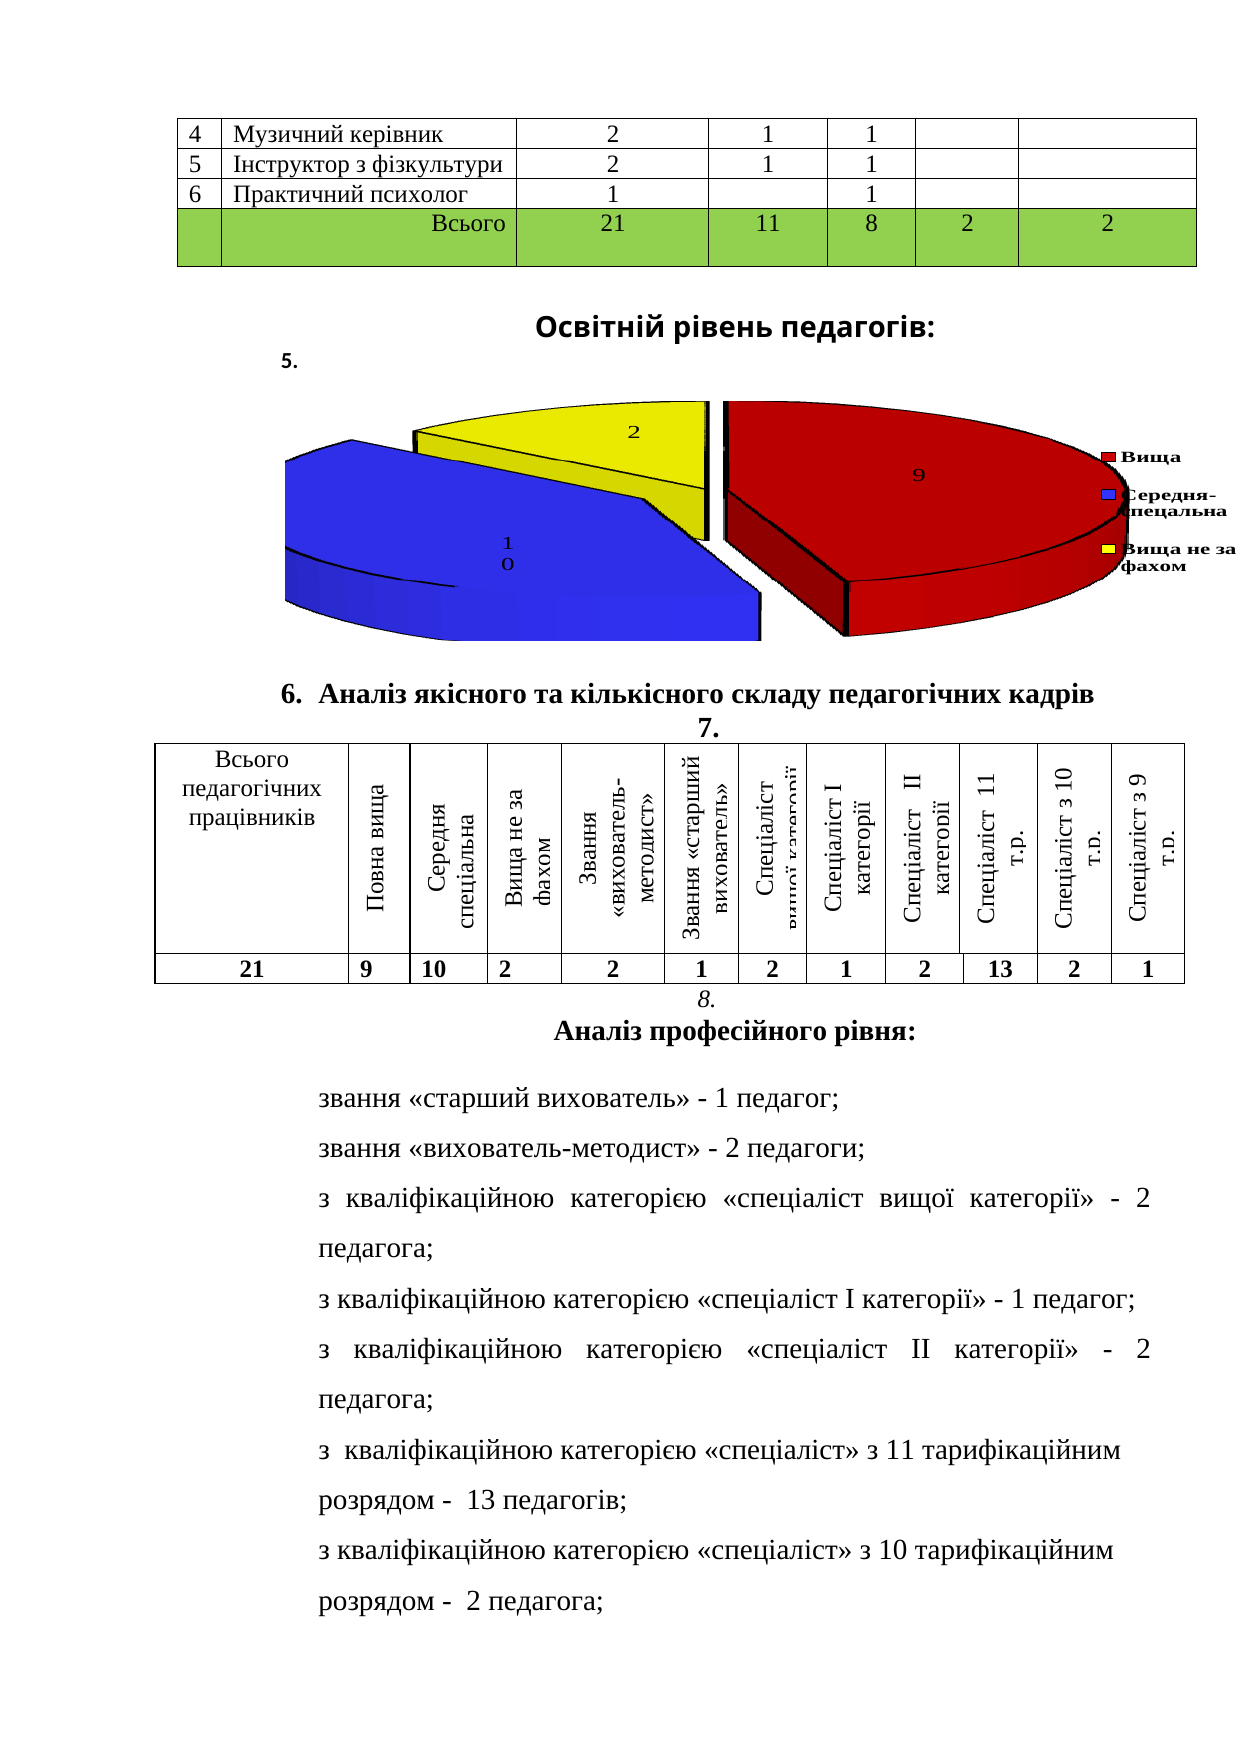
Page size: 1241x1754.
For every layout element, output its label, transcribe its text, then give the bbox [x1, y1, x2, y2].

table_cell 2 [562, 954, 664, 983]
table_cell 2 [488, 954, 561, 983]
table_cell 1 [828, 149, 915, 178]
title з кваліфікаційною категорією «спеціаліст І категорії» - 1 педагог; [318, 1281, 1152, 1314]
table_header Повна вища [349, 744, 409, 953]
table_cell 2 [739, 954, 806, 983]
table_cell 8 [828, 209, 915, 266]
title з кваліфікаційною категорією «спеціаліст» з 10 тарифікаційним розрядом - 2 педагога; [318, 1532, 1152, 1616]
table_cell 2 [886, 954, 963, 983]
table_cell 1 [665, 954, 738, 983]
table_cell 1 [709, 149, 827, 178]
table_cell 2 [517, 149, 708, 178]
table_cell 11 [709, 209, 827, 266]
table_cell Практичний психолог [222, 179, 516, 207]
list Освітній рівень педагогів: [318, 307, 1152, 346]
title звання «вихователь-методист» - 2 педагоги; [318, 1130, 1152, 1163]
table_cell Інструктор з фізкультури [222, 149, 516, 178]
table_cell 1 [1112, 954, 1184, 983]
title з кваліфікаційною категорією «спеціаліст вищої категорії» - 2 педагога; [318, 1180, 1152, 1264]
table_cell [916, 149, 1018, 178]
table_cell [709, 179, 827, 207]
title Аналіз якісного та кількісного складу педагогічних кадрів [281, 676, 1152, 710]
table_cell [916, 119, 1018, 148]
table_cell [178, 209, 221, 266]
table_header Середня спеціальна [411, 744, 487, 953]
table_header Звання «вихователь-методист» [562, 744, 664, 953]
table_cell 6 [178, 179, 221, 207]
title Аналіз професійного рівня: [318, 1013, 1152, 1046]
table_header Вища не за фахом [488, 744, 561, 953]
table_cell 2 [916, 209, 1018, 266]
table_header Звання «старший вихователь» [665, 744, 738, 953]
table_cell 9 [349, 954, 409, 983]
table_cell 2 [517, 119, 708, 148]
table_cell 4 [178, 119, 221, 148]
table_cell 13 [964, 954, 1037, 983]
title з кваліфікаційною категорією «спеціаліст ІІ категорії» - 2 педагога; [318, 1331, 1152, 1415]
table_cell [916, 179, 1018, 207]
table_header Спеціаліст з 9 т.р. [1112, 744, 1184, 953]
table_cell 5 [178, 149, 221, 178]
table_header Спеціаліст з 10 т.р. [1038, 744, 1111, 953]
table_cell 1 [709, 119, 827, 148]
table_cell 1 [828, 119, 915, 148]
table_cell 2 [1038, 954, 1111, 983]
table_cell [1019, 119, 1196, 148]
table_header Спеціаліст вищої категорії [739, 744, 806, 953]
table_cell [1019, 149, 1196, 178]
table_cell Музичний керівник [222, 119, 516, 148]
title звання «старший вихователь» - 1 педагог; [318, 1080, 1152, 1113]
table_cell 1 [807, 954, 885, 983]
table_cell Всього [222, 209, 516, 266]
table_header Спеціаліст 11 т.р. [960, 744, 1037, 953]
table_cell 10 [411, 954, 487, 983]
table_cell 1 [828, 179, 915, 207]
table_cell 21 [517, 209, 708, 266]
table_header Спеціаліст ІІ категорії [886, 744, 959, 953]
title з кваліфікаційною категорією «спеціаліст» з 11 тарифікаційним розрядом - 13 педагогів; [318, 1432, 1152, 1516]
table_header Спеціаліст І категорії [807, 744, 885, 953]
table_cell 1 [517, 179, 708, 207]
table_cell [1019, 179, 1196, 207]
table_cell 2 [1019, 209, 1196, 266]
table_header Всього педагогічних працівників [156, 744, 348, 953]
table_cell 21 [156, 954, 348, 983]
